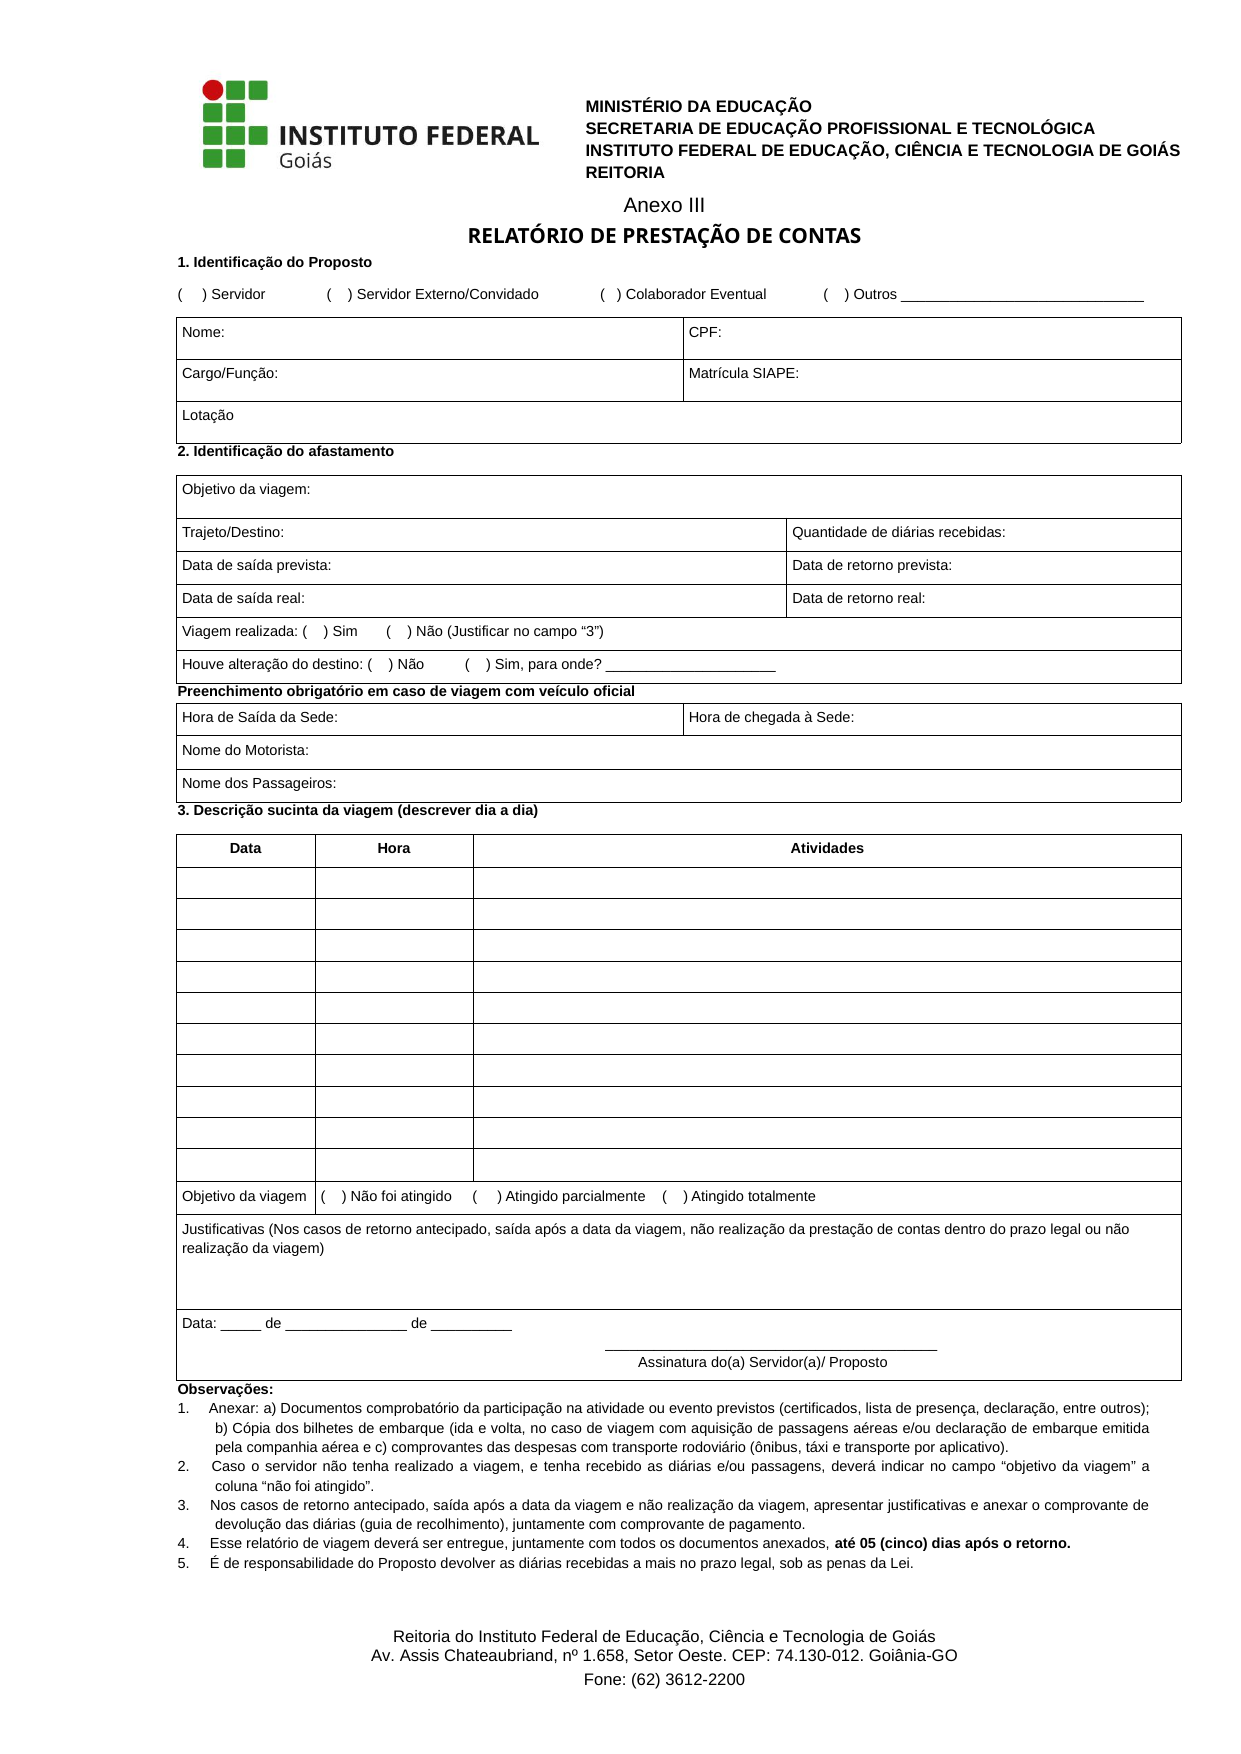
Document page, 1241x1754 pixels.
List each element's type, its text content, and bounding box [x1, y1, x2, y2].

table_header CPF: [684, 318, 1181, 359]
table_header Data [177, 835, 315, 867]
table_cell [316, 868, 473, 898]
table_cell [474, 962, 1181, 992]
table_cell Matrícula SIAPE: [684, 360, 1181, 401]
table_cell Data de saída prevista: [177, 552, 786, 583]
table_header Hora de chegada à Sede: [684, 704, 1181, 735]
table_cell Data de retorno real: [787, 585, 1181, 617]
table_cell Justificativas (Nos casos de retorno antecipado, saída após a data da viagem, não realização da prestação de contas dentro do prazo legal ou não realização da viagem) [177, 1215, 1181, 1309]
table_cell [474, 1087, 1181, 1117]
table_cell Trajeto/Destino: [177, 519, 786, 551]
table_cell Objetivo da viagem [177, 1182, 315, 1214]
text Preenchimento obrigatório em caso de viagem com veículo oficial [177, 684, 1152, 700]
table_cell Houve alteração do destino: ( ) Não ( ) Sim, para onde? _____________________ [177, 651, 1181, 683]
table_header Hora [316, 835, 473, 867]
table_cell [474, 993, 1181, 1023]
table_cell [316, 1087, 473, 1117]
table_cell Nome do Motorista: [177, 736, 1181, 768]
table_cell [474, 1055, 1181, 1086]
table_cell [474, 868, 1181, 898]
table_cell [177, 1118, 315, 1148]
table_cell [474, 1149, 1181, 1181]
table_cell [316, 993, 473, 1023]
table_cell [474, 899, 1181, 929]
text RELATÓRIO DE PRESTAÇÃO DE CONTAS [177, 221, 1152, 249]
text 2. Identificação do afastamento [177, 444, 1152, 460]
table_cell [177, 1024, 315, 1054]
table_cell [177, 899, 315, 929]
table_cell [316, 962, 473, 992]
table_cell [177, 930, 315, 961]
table_cell [474, 930, 1181, 961]
table_cell [316, 1118, 473, 1148]
text 1. Identificação do Proposto [177, 254, 1152, 270]
text 3. Nos casos de retorno antecipado, saída após a data da viagem e não realização da viagem, apresentar justificativas e anexar o comprovante de devolução das diárias (guia de recolhimento), juntamente com comprovante de pagamento. [177, 1497, 1152, 1533]
table_cell [474, 1118, 1181, 1148]
picture [177, 59, 563, 189]
text 4. Esse relatório de viagem deverá ser entregue, juntamente com todos os documentos anexados, até 05 (cinco) dias após o retorno. [177, 1535, 1152, 1552]
text 3. Descrição sucinta da viagem (descrever dia a dia) [177, 803, 1152, 819]
table_cell Data de saída real: [177, 585, 786, 617]
table_cell [316, 1024, 473, 1054]
text Observações: [177, 1381, 1152, 1398]
table_cell [177, 993, 315, 1023]
table_cell [316, 899, 473, 929]
table_header Nome: [177, 318, 683, 359]
table_cell [316, 1055, 473, 1086]
table_cell Data de retorno prevista: [787, 552, 1181, 583]
table_cell Nome dos Passageiros: [177, 770, 1181, 801]
table_header Atividades [474, 835, 1181, 867]
table_cell [177, 1055, 315, 1086]
table_cell [177, 1149, 315, 1181]
table_cell [177, 1087, 315, 1117]
table_cell Data: _____ de _______________ de __________ _________________________________________ Assinatura do(a) Servidor(a)/ Proposto [177, 1310, 1181, 1380]
text 2. Caso o servidor não tenha realizado a viagem, e tenha recebido as diárias e/ou passagens, deverá indicar no campo “objetivo da viagem” a coluna “não foi atingido”. [177, 1458, 1152, 1494]
table_cell ( ) Não foi atingido ( ) Atingido parcialmente ( ) Atingido totalmente [316, 1182, 1181, 1214]
table_header Hora de Saída da Sede: [177, 704, 683, 735]
table_cell Lotação [177, 402, 1181, 442]
table_cell [177, 868, 315, 898]
table_cell Cargo/Função: [177, 360, 683, 401]
text 1. Anexar: a) Documentos comprobatório da participação na atividade ou evento previstos (certificados, lista de presença, declaração, entre outros); b) Cópia dos bilhetes de embarque (ida e volta, no caso de viagem com aquisição de passagens aéreas e/ou declaração de embarque emitida pela companhia aérea e c) comprovantes das despesas com transporte rodoviário (ônibus, táxi e transporte por aplicativo). [177, 1400, 1152, 1456]
table_cell [316, 1149, 473, 1181]
text ( ) Servidor ( ) Servidor Externo/Convidado ( ) Colaborador Eventual ( ) Outros ______________________________ [177, 285, 1152, 302]
table_cell Quantidade de diárias recebidas: [787, 519, 1181, 551]
table_cell [474, 1024, 1181, 1054]
table_cell [177, 962, 315, 992]
table_cell Viagem realizada: ( ) Sim ( ) Não (Justificar no campo “3”) [177, 618, 1181, 649]
text 5. É de responsabilidade do Proposto devolver as diárias recebidas a mais no prazo legal, sob as penas da Lei. [177, 1554, 1152, 1571]
table_cell [316, 930, 473, 961]
table_header Objetivo da viagem: [177, 476, 1181, 517]
